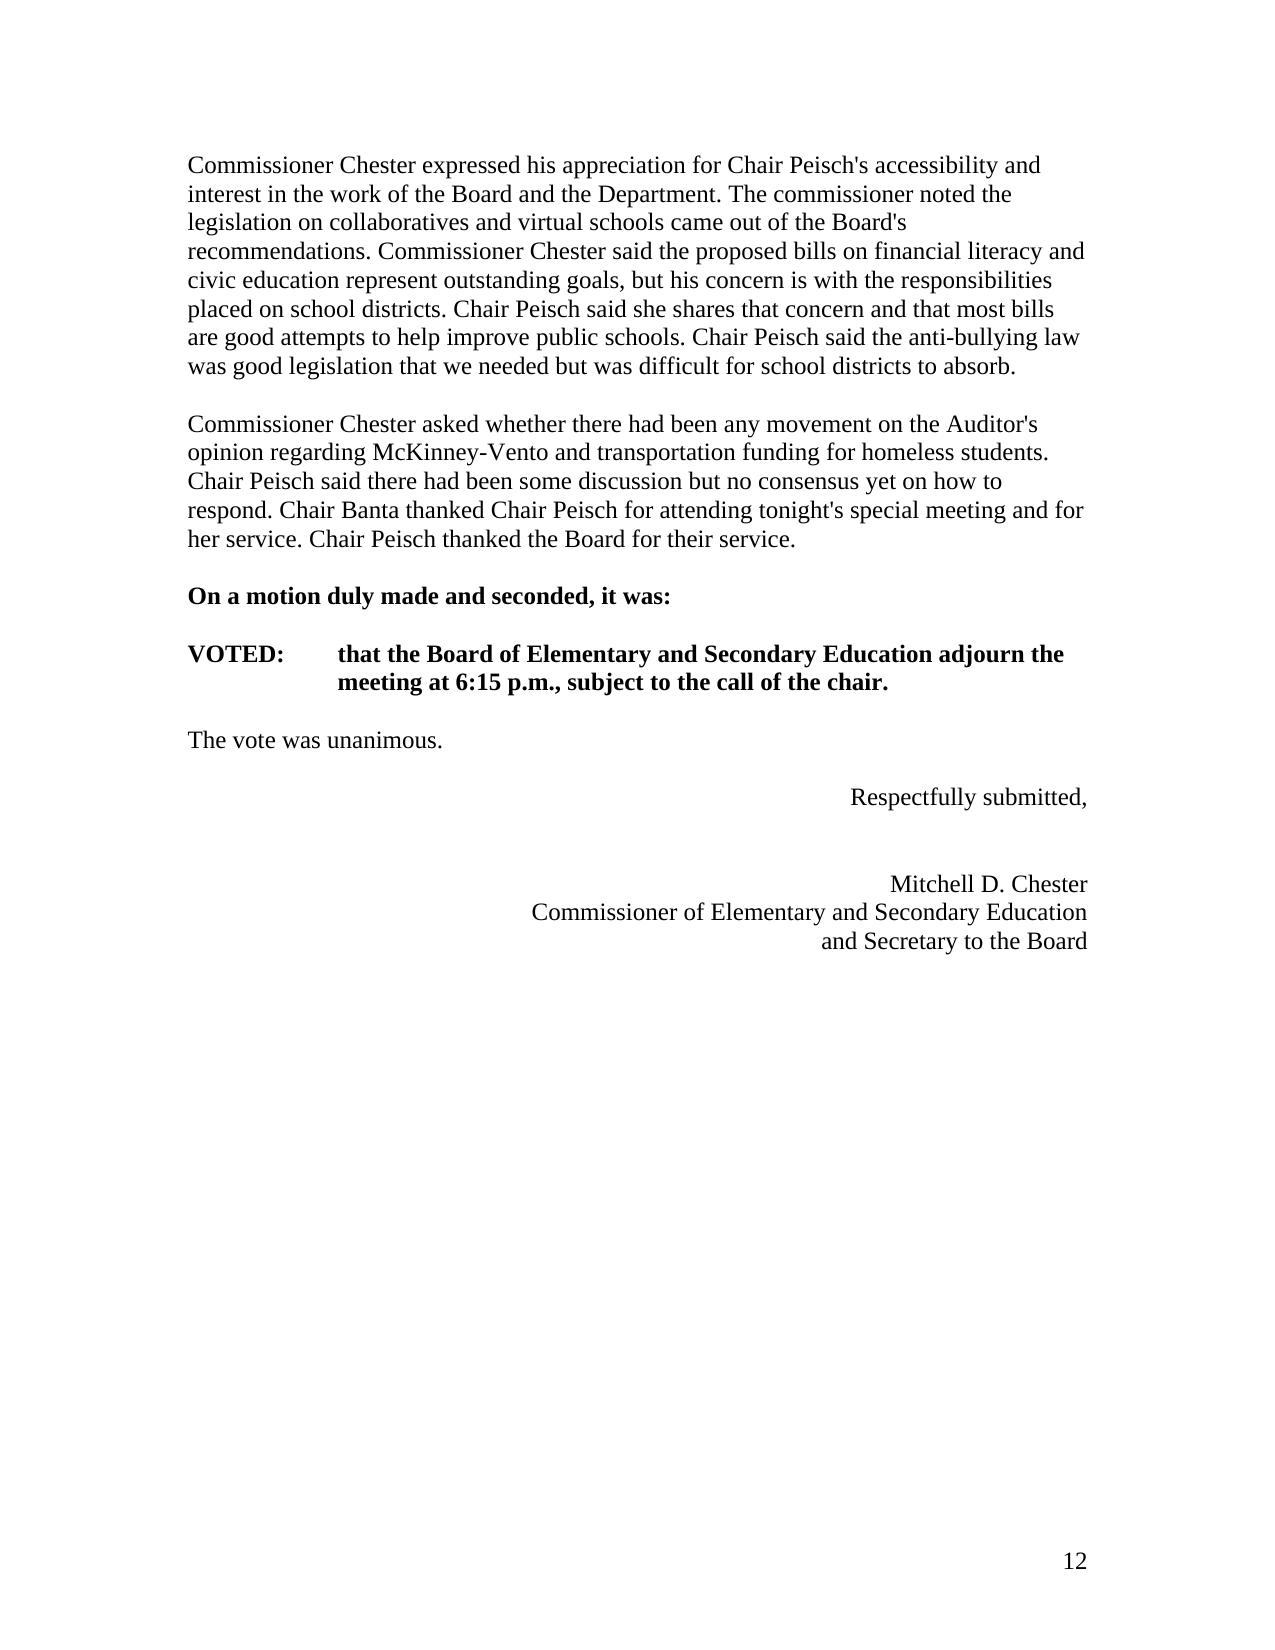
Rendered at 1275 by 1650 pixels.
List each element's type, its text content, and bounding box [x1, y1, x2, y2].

text VOTED: that the Board of Elementary and Secondary Education adjourn the meeting at 6:15 p.m., subject to the call of the chair. [187, 639, 1087, 696]
text Commissioner Chester expressed his appreciation for Chair Peisch's accessibility and interest in the work of the Board and the Department. The commissioner noted the legislation on collaboratives and virtual schools came out of the Board's recommendations. Commissioner Chester said the proposed bills on financial literacy and civic education represent outstanding goals, but his concern is with the responsibilities placed on school districts. Chair Peisch said she shares that concern and that most bills are good attempts to help improve public schools. Chair Peisch said the anti-bullying law was good legislation that we needed but was difficult for school districts to absorb. [187, 150, 1087, 380]
text The vote was unanimous. [187, 725, 1087, 754]
text Commissioner of Elementary and Secondary Education [187, 897, 1087, 926]
text On a motion duly made and seconded, it was: [187, 581, 1087, 610]
text Commissioner Chester asked whether there had been any movement on the Auditor's opinion regarding McKinney-Vento and transportation funding for homeless students. Chair Peisch said there had been some discussion but no consensus yet on how to respond. Chair Banta thanked Chair Peisch for attending tonight's special meeting and for her service. Chair Peisch thanked the Board for their service. [187, 409, 1087, 552]
text Mitchell D. Chester [187, 869, 1087, 897]
text and Secretary to the Board [187, 926, 1087, 955]
text Respectfully submitted, [187, 782, 1087, 811]
